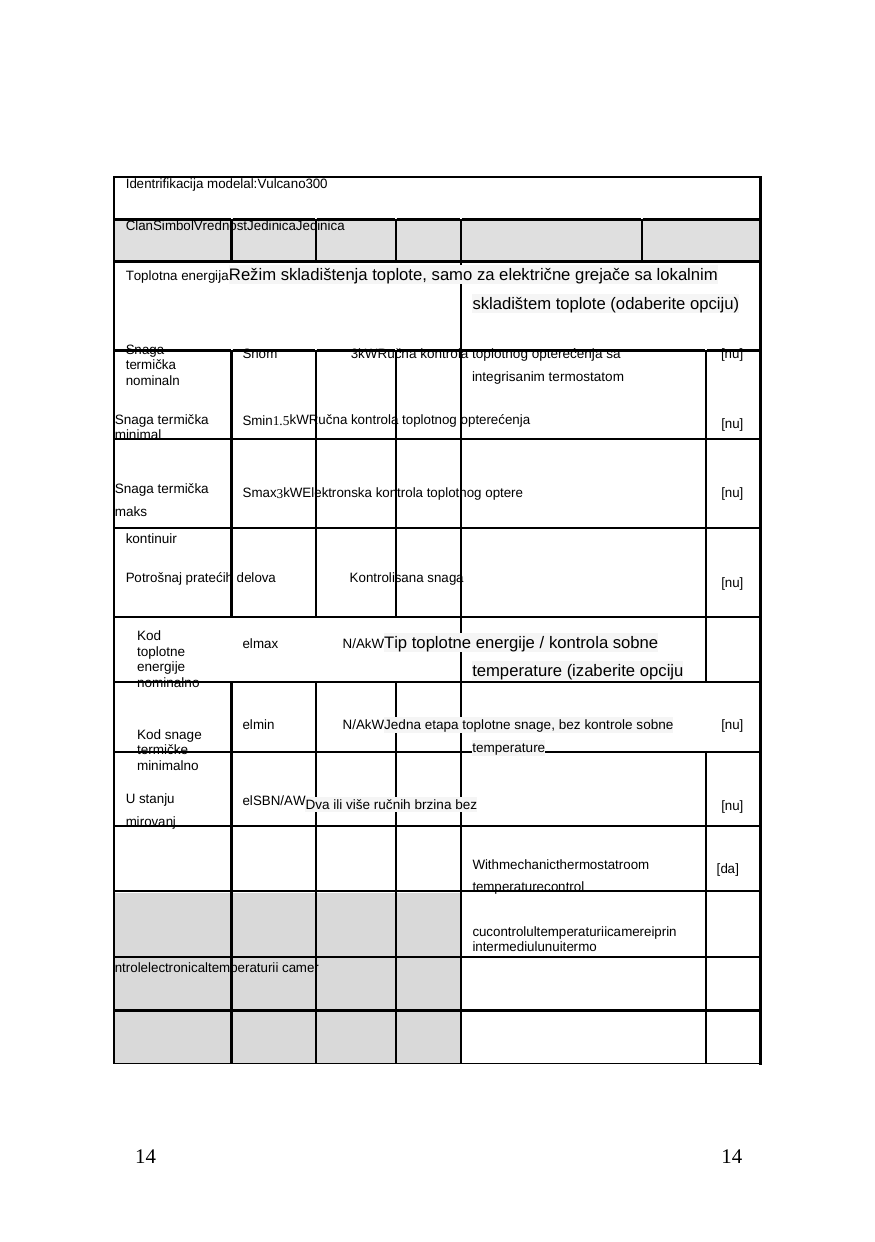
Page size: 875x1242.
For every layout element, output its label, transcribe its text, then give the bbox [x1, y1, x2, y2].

text [nu] [721, 797, 759, 813]
text cucontrolultemperaturiicamereiprin intermediulunuitermo [472, 925, 698, 954]
text Snaga termička maks [114, 481, 216, 519]
text Potrošnaj pratećih delova Kontrolisana snaga [126, 570, 660, 586]
text elmin N/AkWJedna etapa toplotne snage, bez kontrole sobne temperature [242, 717, 691, 756]
text elmax N/AkWTip toplotne energije / kontrola sobne temperature (izaberite opciju [242, 632, 743, 680]
text Toplotna energijaRežim skladištenja toplote, samo za električne grejače sa lokalnim skladištem toplote (odaberite opciju) [126, 265, 749, 313]
text [nu] [721, 717, 759, 733]
text ČlanSimbolVrednostJedinicaJedinica [126, 218, 759, 233]
text temperaturecontrol [472, 879, 662, 894]
text [nu] [721, 485, 759, 501]
text [nu] [721, 574, 759, 590]
text U stanju mirovanj [126, 784, 179, 829]
text ntrolelectronicaltemperaturii camer [114, 956, 696, 977]
text Snom 3kWRučna kontrola toplotnog opterećenja sa integrisanim termostatom [242, 346, 695, 385]
text Identrifikacija modelal:Vulcano300 [126, 177, 759, 192]
text Snaga termička nominaln [126, 342, 180, 388]
text Kod snage termičke minimalno [137, 727, 204, 773]
text Withmechanicthermostatroom [472, 856, 666, 872]
text [nu] [721, 346, 759, 362]
text elSBN/AWDva ili više ručnih brzina bez [242, 792, 701, 812]
text [nu] [721, 416, 759, 432]
text Smax3kWElektronska kontrola toplotnog optere [242, 485, 693, 502]
text [da] [716, 861, 759, 876]
text kontinuir [126, 527, 213, 546]
text Kod toplotne energije nominalno [137, 628, 204, 690]
